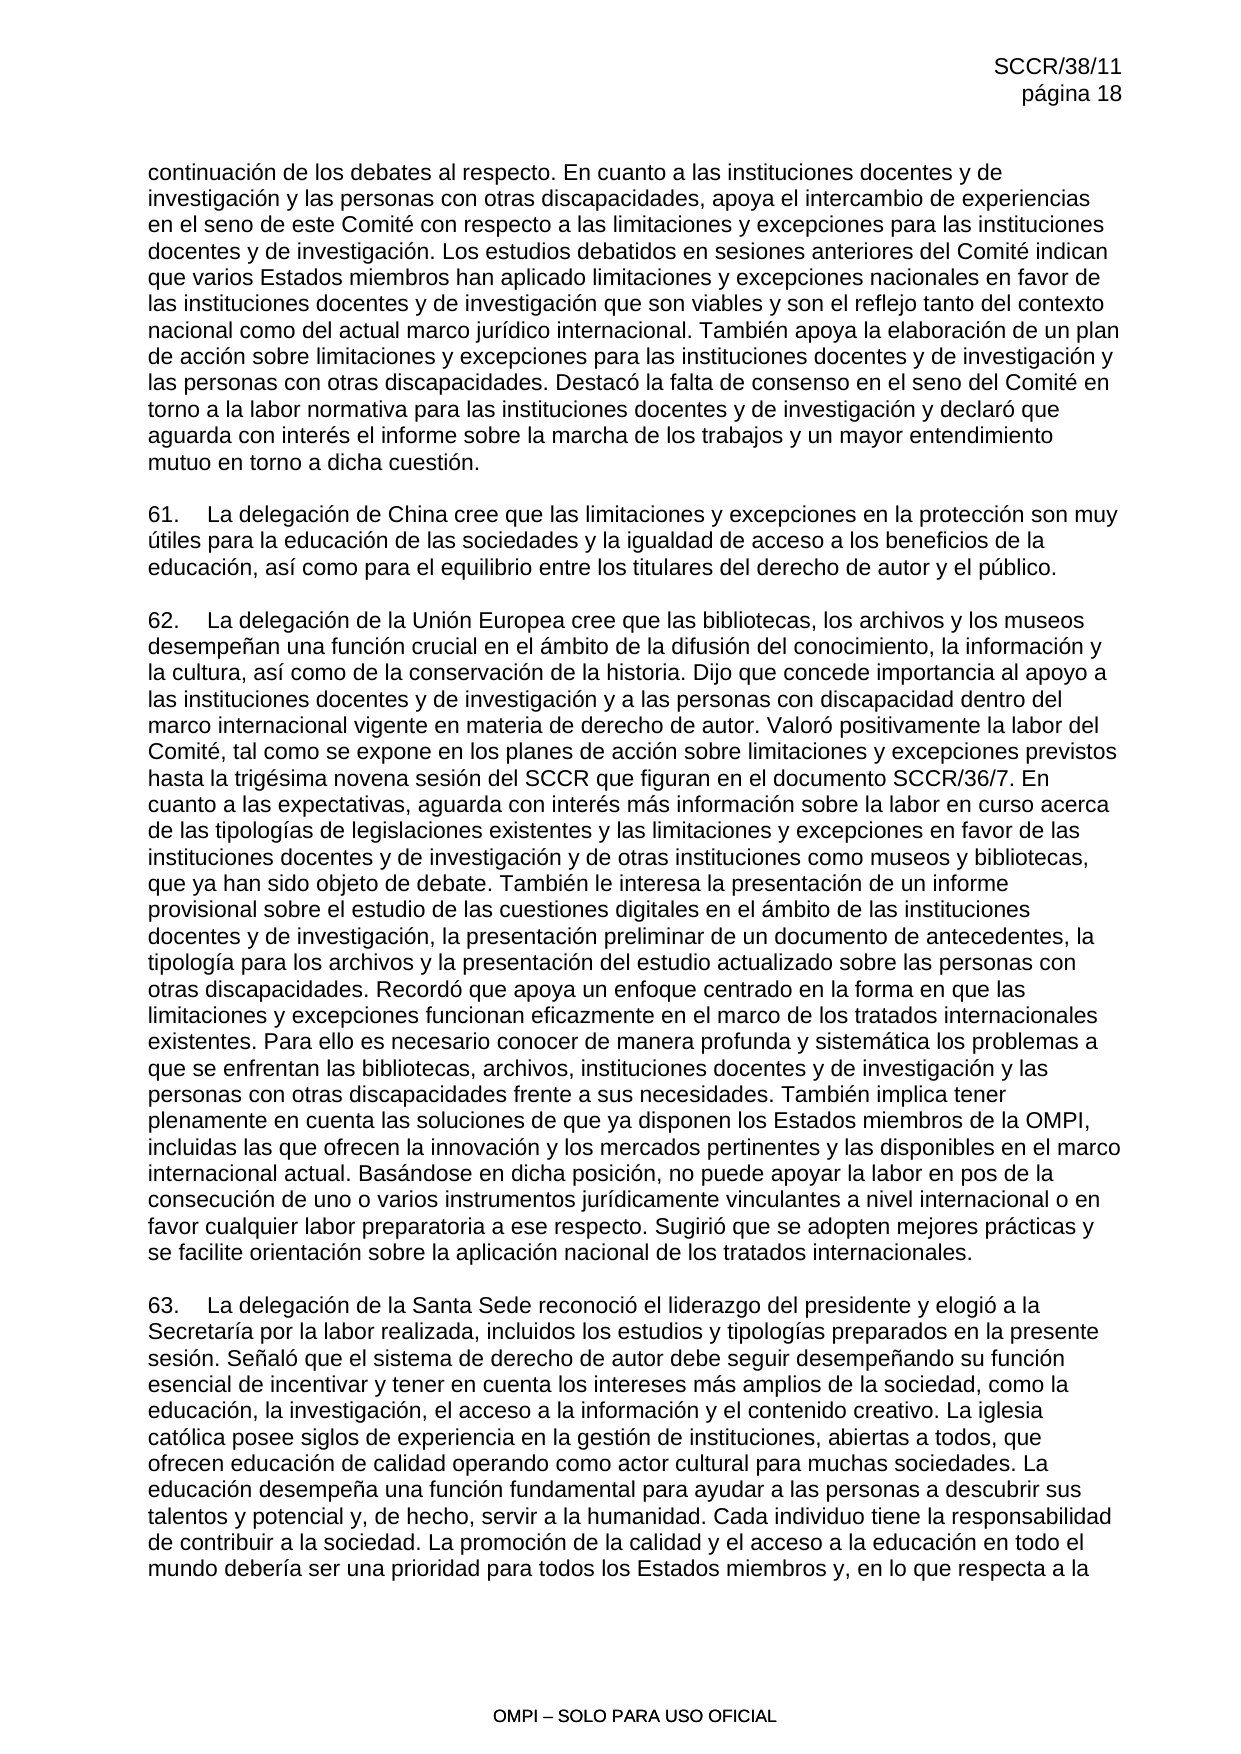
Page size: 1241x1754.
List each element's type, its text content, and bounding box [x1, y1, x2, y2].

list La delegación de la Unión Europea cree que las bibliotecas, los archivos y los museos desempeñan una función crucial en el ámbito de la difusión del conocimiento, la información y la cultura, así como de la conservación de la historia. Dijo que concede importancia al apoyo a las instituciones docentes y de investigación y a las personas con discapacidad dentro del marco internacional vigente en materia de derecho de autor. Valoró positivamente la labor del Comité, tal como se expone en los planes de acción sobre limitaciones y excepciones previstos hasta la trigésima novena sesión del SCCR que figuran en el documento SCCR/36/7. En cuanto a las expectativas, aguarda con interés más información sobre la labor en curso acerca de las tipologías de legislaciones existentes y las limitaciones y excepciones en favor de las instituciones docentes y de investigación y de otras instituciones como museos y bibliotecas, que ya han sido objeto de debate. También le interesa la presentación de un informe provisional sobre el estudio de las cuestiones digitales en el ámbito de las instituciones docentes y de investigación, la presentación preliminar de un documento de antecedentes, la tipología para los archivos y la presentación del estudio actualizado sobre las personas con otras discapacidades. Recordó que apoya un enfoque centrado en la forma en que las limitaciones y excepciones funcionan eficazmente en el marco de los tratados internacionales existentes. Para ello es necesario conocer de manera profunda y sistemática los problemas a que se enfrentan las bibliotecas, archivos, instituciones docentes y de investigación y las personas con otras discapacidades frente a sus necesidades. También implica tener plenamente en cuenta las soluciones de que ya disponen los Estados miembros de la OMPI, incluidas las que ofrecen la innovación y los mercados pertinentes y las disponibles en el marco internacional actual. Basándose en dicha posición, no puede apoyar la labor en pos de la consecución de uno o varios instrumentos jurídicamente vinculantes a nivel internacional o en favor cualquier labor preparatoria a ese respecto. Sugirió que se adopten mejores prácticas y se facilite orientación sobre la aplicación nacional de los tratados internacionales. [148, 607, 1122, 1265]
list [148, 158, 1122, 475]
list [148, 1292, 1122, 1582]
list La delegación de China cree que las limitaciones y excepciones en la protección son muy útiles para la educación de las sociedades y la igualdad de acceso a los beneficios de la educación, así como para el equilibrio entre los titulares del derecho de autor y el público. [148, 501, 1122, 580]
